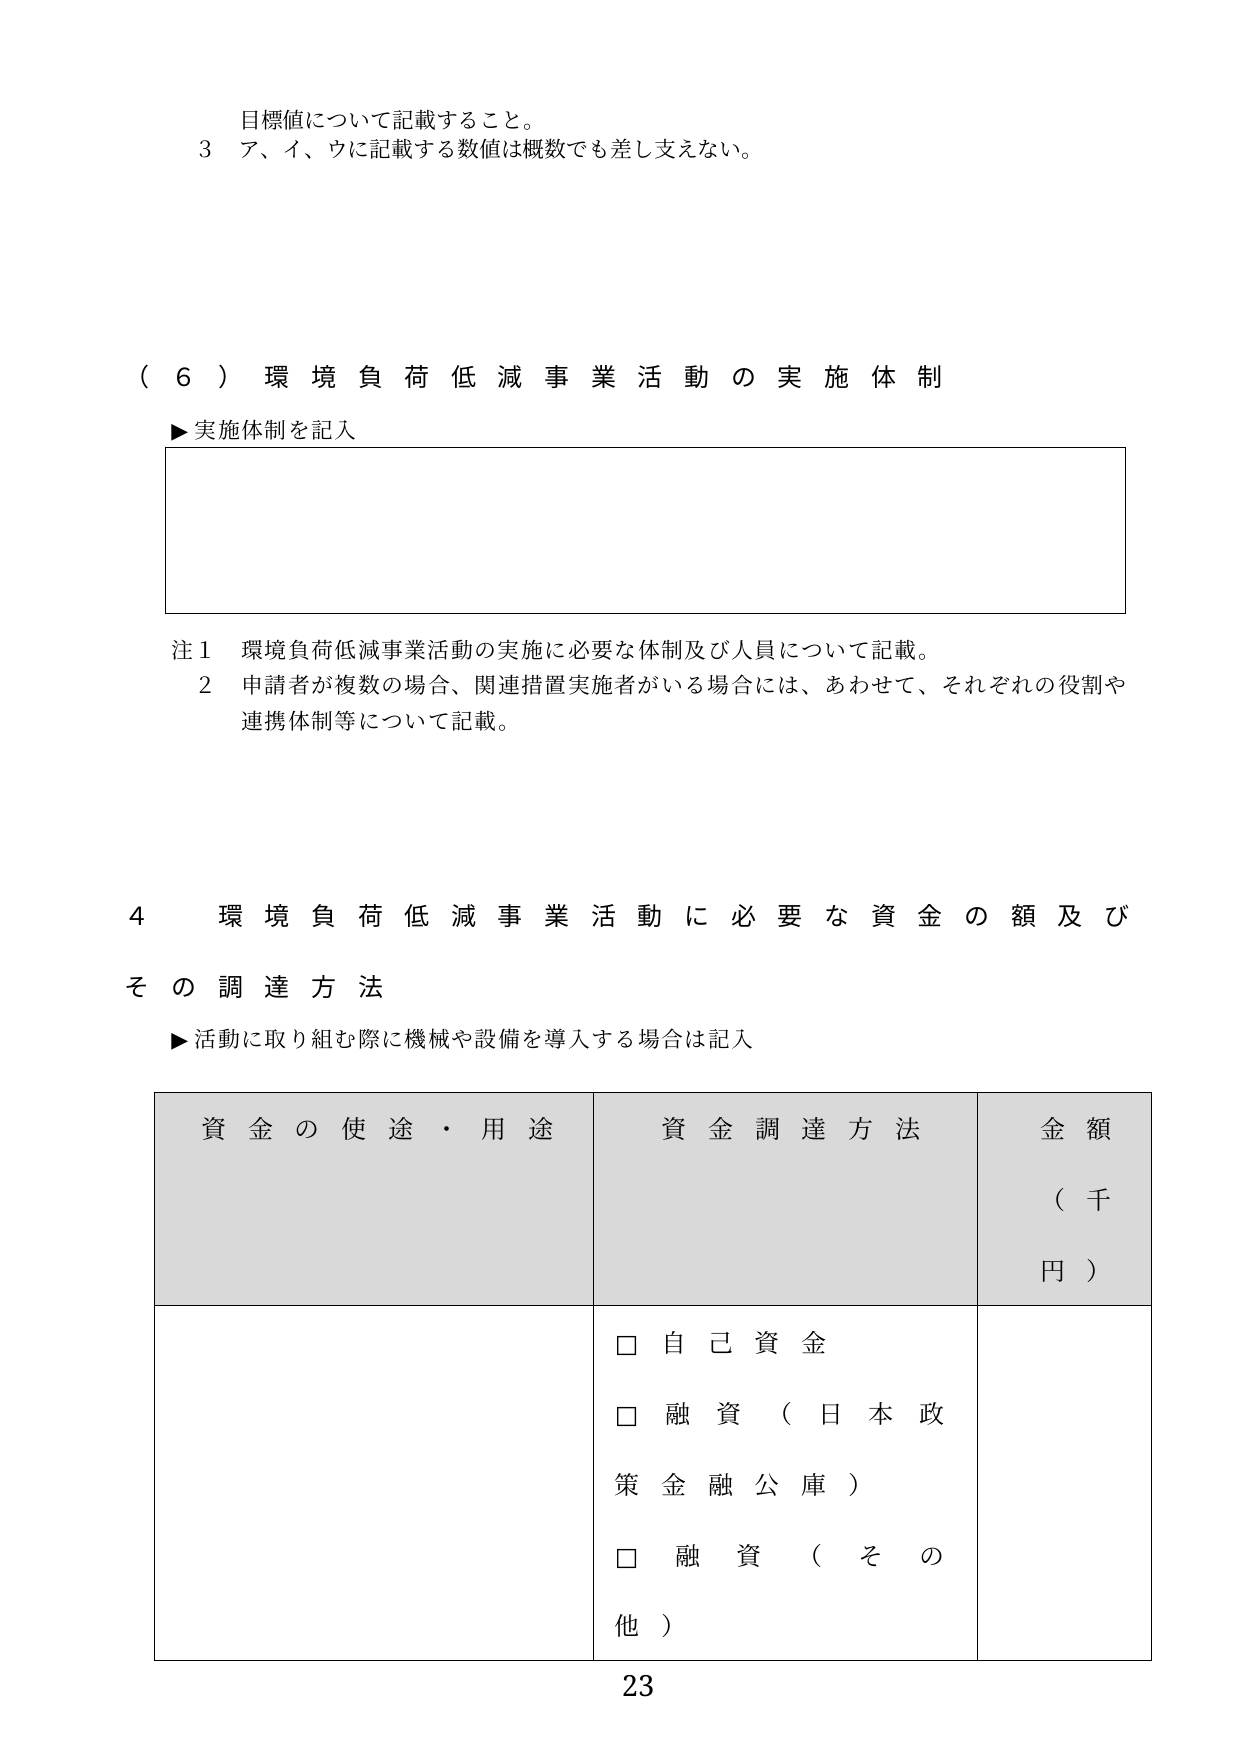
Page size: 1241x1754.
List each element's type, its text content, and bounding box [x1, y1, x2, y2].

table_cell [155, 1306, 593, 1660]
text ▶活動に取り組む際に機械や設備を導入する場合は記入 [124, 1021, 1151, 1056]
text ▶実施体制を記入 [124, 411, 1151, 447]
text ２ 申請者が複数の場合、関連措置実施者がいる場合には、あわせて、それぞれの役割や [194, 667, 1151, 702]
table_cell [594, 1306, 977, 1660]
text ４ 環境負荷低減事業活動に必要な資金の額及びその調達方法 [124, 879, 1151, 1021]
text 連携体制等について記載。 [218, 702, 1151, 737]
text 注１ 環境負荷低減事業活動の実施に必要な体制及び人員について記載。 [171, 631, 1151, 667]
text ３ ア、イ、ウに記載する数値は概数でも差し支えない。 [194, 134, 1146, 163]
table_header [166, 448, 1125, 612]
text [194, 105, 1146, 134]
text （６）環境負荷低減事業活動の実施体制 [124, 341, 1151, 411]
table_header 資金調達方法 [594, 1093, 977, 1305]
table_header 金額（千円） [978, 1093, 1151, 1305]
table_header 資金の使途・用途 [155, 1093, 593, 1305]
table_cell [978, 1306, 1151, 1660]
